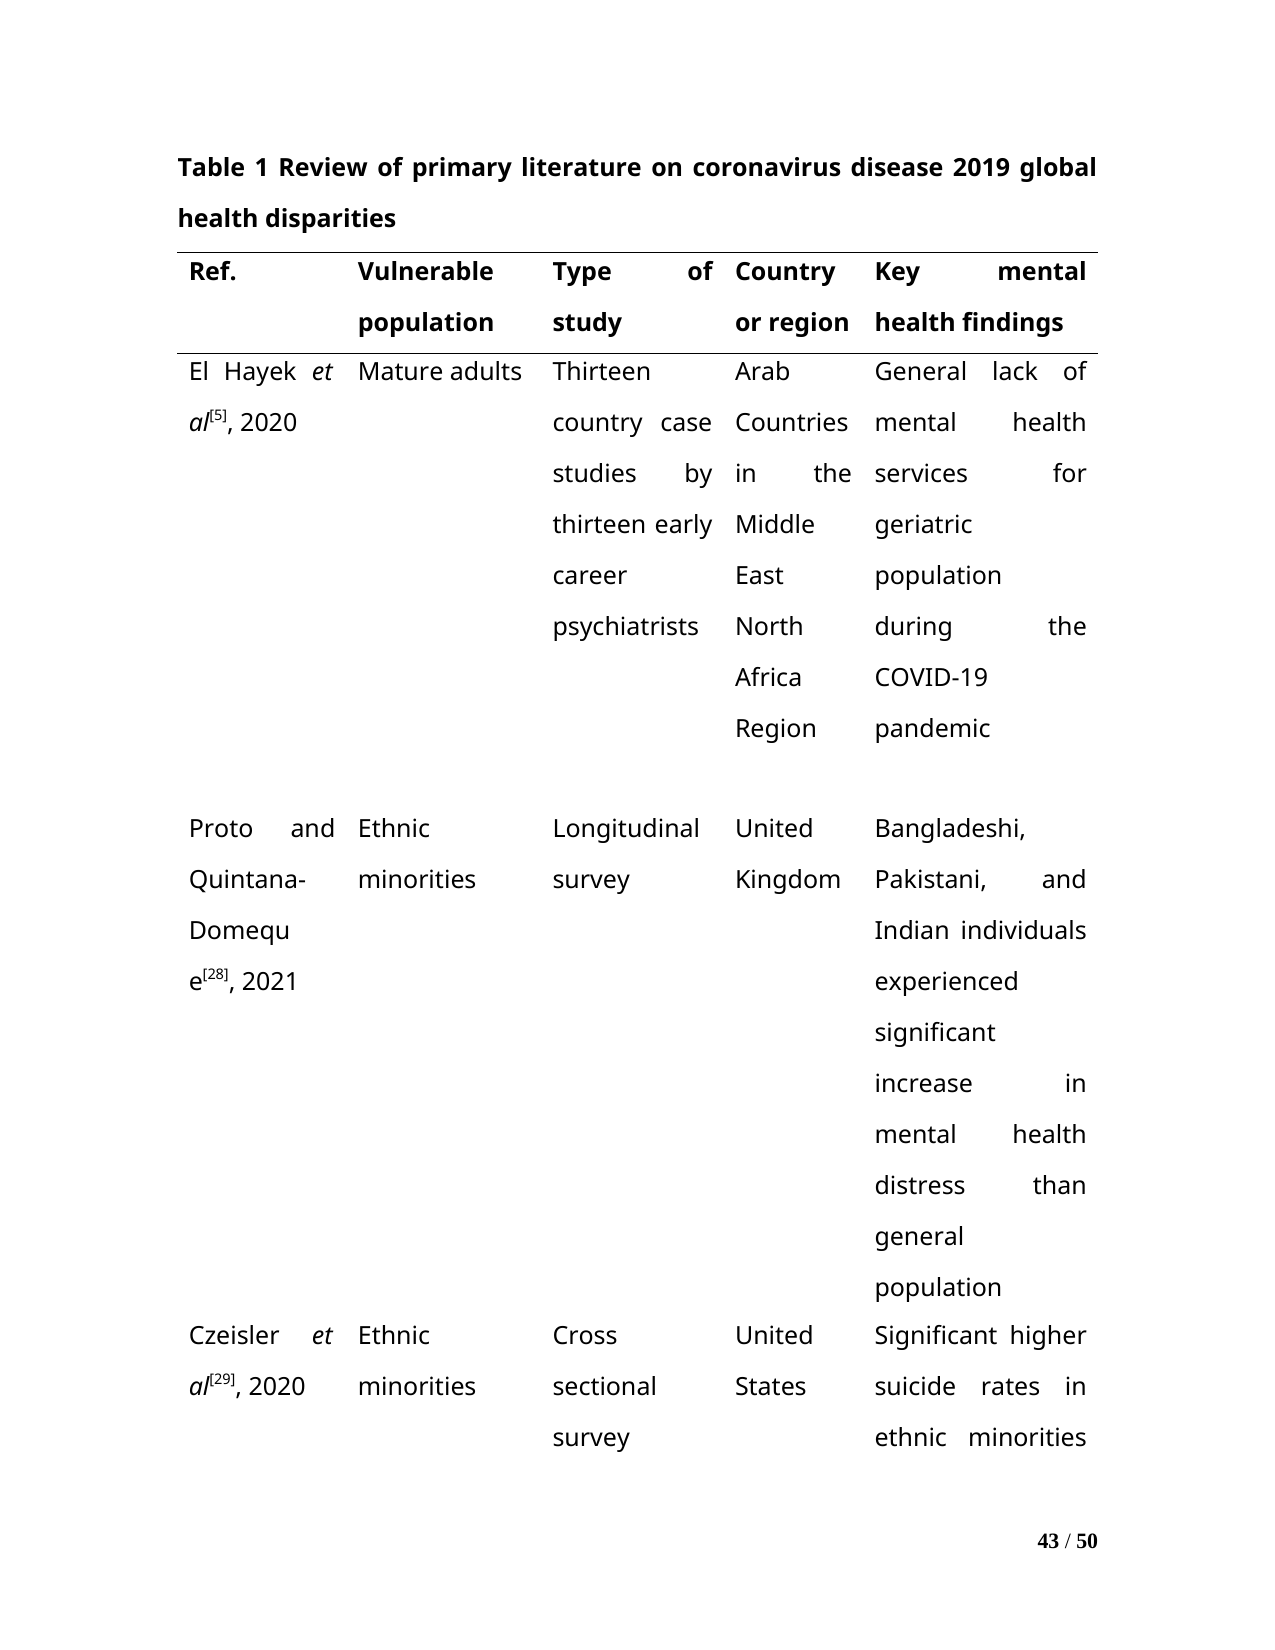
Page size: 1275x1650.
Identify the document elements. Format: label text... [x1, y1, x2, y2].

table_header Type of study [541, 253, 723, 352]
table_cell United Kingdom [724, 810, 863, 1318]
table_header Ref. [177, 253, 346, 352]
table_header Key mental health findings [863, 253, 1098, 352]
table_cell Proto and Quintana-Domeque[28], 2021 [177, 810, 346, 1318]
text Table 1 Review of primary literature on coronavirus disease 2019 global health disparities [177, 150, 1098, 235]
table_cell Bangladeshi, Pakistani, and Indian individuals experienced significant increase in mental health distress than general population [863, 810, 1098, 1318]
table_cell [863, 1318, 1098, 1468]
table_cell Mature adults [346, 354, 541, 810]
table_cell El Hayek et al[5], 2020 [177, 354, 346, 810]
table_cell Longitudinal survey [541, 810, 723, 1318]
table_cell Ethnic minorities [346, 1318, 541, 1468]
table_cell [541, 1318, 723, 1468]
table_header Country or region [724, 253, 863, 352]
table_cell Thirteen country case studies by thirteen early career psychiatrists [541, 354, 723, 810]
table_cell Arab Countries in the Middle East North Africa Region [724, 354, 863, 810]
table_cell United States [724, 1318, 863, 1468]
table_header Vulnerable population [346, 253, 541, 352]
table_cell Ethnic minorities [346, 810, 541, 1318]
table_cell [177, 1318, 346, 1468]
table_cell General lack of mental health services for geriatric population during the COVID-19 pandemic [863, 354, 1098, 810]
